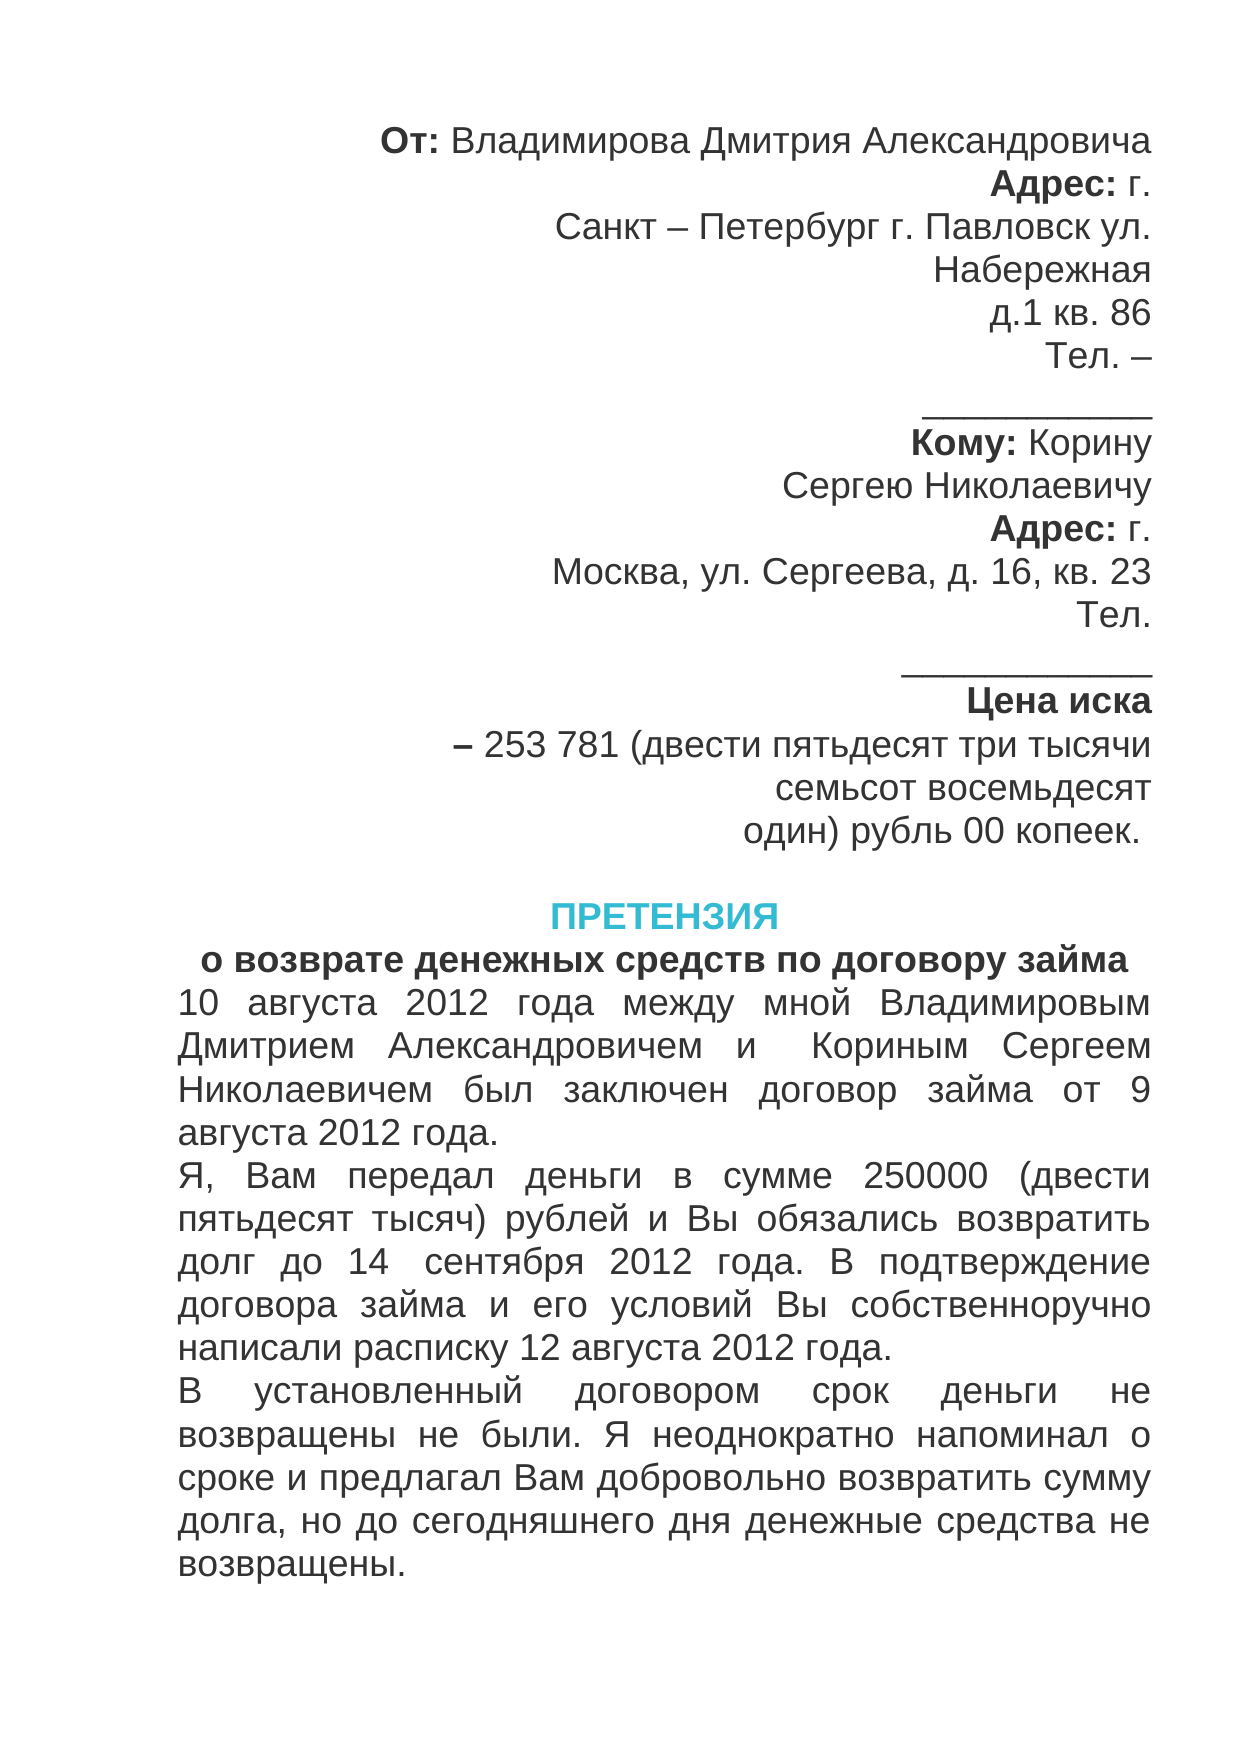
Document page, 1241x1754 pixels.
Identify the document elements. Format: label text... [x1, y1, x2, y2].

text Я, Вам передал деньги в сумме 250000 (двести пятьдесят тысяч) рублей и Вы обязались возвратить долг до 14 сентября 2012 года. В подтверждение договора займа и его условий Вы собственноручно написали расписку 12 августа 2012 года. [177, 1153, 1152, 1369]
text От: Владимирова Дмитрия Александровича [177, 118, 1152, 161]
text о возврате денежных средств по договору займа [177, 937, 1152, 981]
text Адрес: г. Санкт – Петербург г. Павловск ул. [177, 161, 1152, 247]
text Цена иска – 253 781 (двести пятьдесят три тысячи [177, 679, 1152, 765]
text Адрес: г. Москва, ул. Сергеева, д. 16, кв. 23 [177, 506, 1152, 592]
text семьсот восемьдесят один) рубль 00 копеек. [177, 765, 1152, 851]
text Тел. ____________ [177, 592, 1152, 679]
text Кому: Корину Сергею Николаевичу [177, 420, 1152, 506]
text Набережная д.1 кв. 86 [177, 247, 1152, 334]
text 10 августа 2012 года между мной Владимировым Дмитрием Александровичем и Кориным Сергеем Николаевичем был заключен договор займа от 9 августа 2012 года. [177, 981, 1152, 1153]
text В установленный договором срок деньги не возвращены не были. Я неоднократно напоминал о сроке и предлагал Вам добровольно возвратить сумму долга, но до сегодняшнего дня денежные средства не возвращены. [177, 1369, 1152, 1584]
text ПРЕТЕНЗИЯ [177, 894, 1152, 937]
text Тел. – ___________ [177, 334, 1152, 420]
